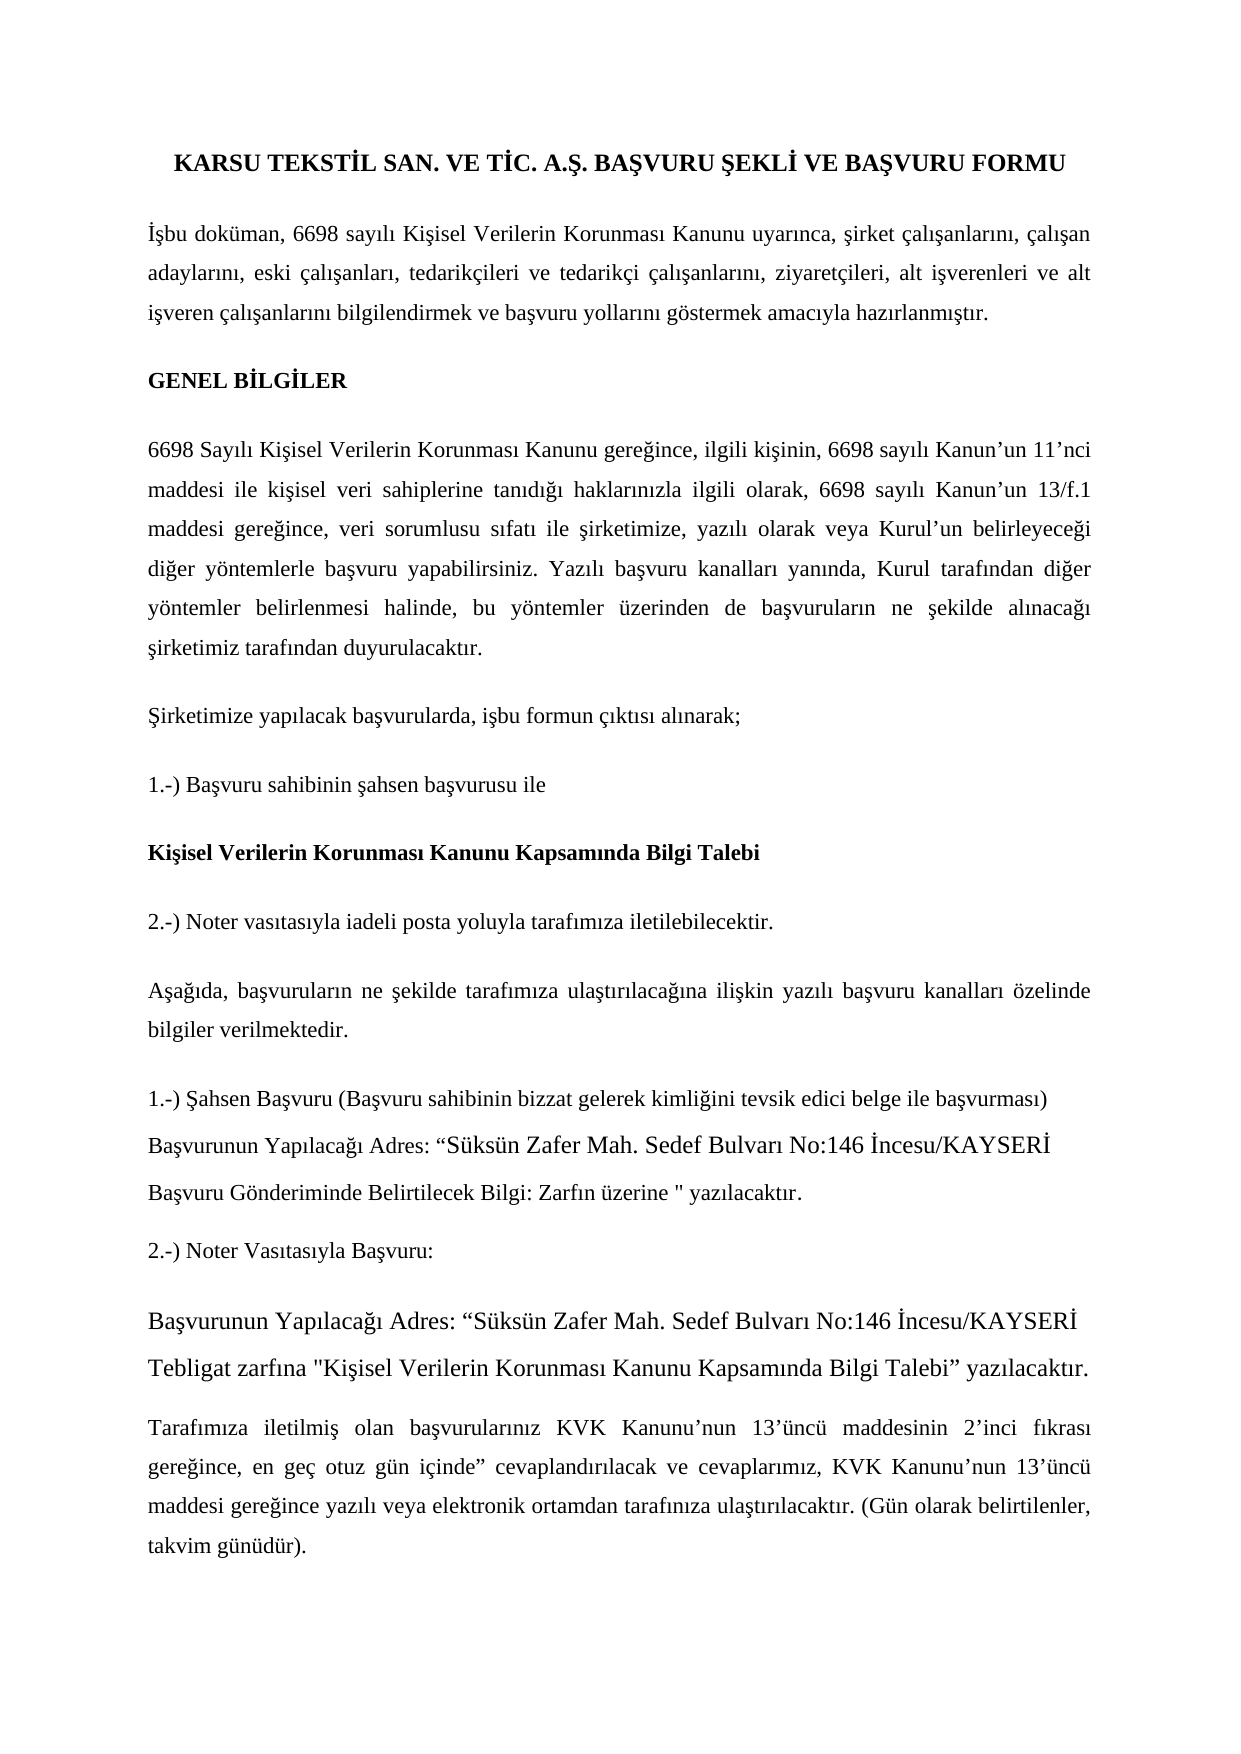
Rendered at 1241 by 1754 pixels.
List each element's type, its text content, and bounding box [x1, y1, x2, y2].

text Başvurunun Yapılacağı Adres: “Süksün Zafer Mah. Sedef Bulvarı No:146 İncesu/KAYSERİ [148, 1306, 1093, 1334]
text Aşağıda, başvuruların ne şekilde tarafımıza ulaştırılacağına ilişkin yazılı başvuru kanalları özelinde bilgiler verilmektedir. [148, 977, 1093, 1043]
text Başvuru Gönderiminde Belirtilecek Bilgi: Zarfın üzerine " yazılacaktır. [148, 1178, 1093, 1206]
text Başvurunun Yapılacağı Adres: “Süksün Zafer Mah. Sedef Bulvarı No:146 İncesu/KAYSERİ [148, 1130, 1093, 1159]
text GENEL BİLGİLER [148, 367, 1093, 394]
text 1.-) Şahsen Başvuru (Başvuru sahibinin bizzat gelerek kimliğini tevsik edici belge ile başvurması) [148, 1085, 1093, 1111]
text 6698 Sayılı Kişisel Verilerin Korunması Kanunu gereğince, ilgili kişinin, 6698 sayılı Kanun’un 11’nci maddesi ile kişisel veri sahiplerine tanıdığı haklarınızla ilgili olarak, 6698 sayılı Kanun’un 13/f.1 maddesi gereğince, veri sorumlusu sıfatı ile şirketimize, yazılı olarak veya Kurul’un belirleyeceği diğer yöntemlerle başvuru yapabilirsiniz. Yazılı başvuru kanalları yanında, Kurul tarafından diğer yöntemler belirlenmesi halinde, bu yöntemler üzerinden de başvuruların ne şekilde alınacağı şirketimiz tarafından duyurulacaktır. [148, 436, 1093, 660]
text 2.-) Noter Vasıtasıyla Başvuru: [148, 1237, 1093, 1263]
text İşbu doküman, 6698 sayılı Kişisel Verilerin Korunması Kanunu uyarınca, şirket çalışanlarını, çalışan adaylarını, eski çalışanları, tedarikçileri ve tedarikçi çalışanlarını, ziyaretçileri, alt işverenleri ve alt işveren çalışanlarını bilgilendirmek ve başvuru yollarını göstermek amacıyla hazırlanmıştır. [148, 220, 1093, 325]
text Kişisel Verilerin Korunması Kanunu Kapsamında Bilgi Talebi [148, 839, 1093, 866]
text KARSU TEKSTİL SAN. VE TİC. A.Ş. BAŞVURU ŞEKLİ VE BAŞVURU FORMU [148, 148, 1093, 176]
text 1.-) Başvuru sahibinin şahsen başvurusu ile [148, 771, 1093, 797]
text Şirketimize yapılacak başvurularda, işbu formun çıktısı alınarak; [148, 702, 1093, 728]
text 2.-) Noter vasıtasıyla iadeli posta yoluyla tarafımıza iletilebilecektir. [148, 908, 1093, 934]
text Tarafımıza iletilmiş olan başvurularınız KVK Kanunu’nun 13’üncü maddesinin 2’inci fıkrası gereğince, en geç otuz gün içinde” cevaplandırılacak ve cevaplarımız, KVK Kanunu’nun 13’üncü maddesi gereğince yazılı veya elektronik ortamdan tarafınıza ulaştırılacaktır. (Gün olarak belirtilenler, takvim günüdür). [148, 1414, 1093, 1558]
text Tebligat zarfına "Kişisel Verilerin Korunması Kanunu Kapsamında Bilgi Talebi” yazılacaktır. [148, 1353, 1093, 1382]
